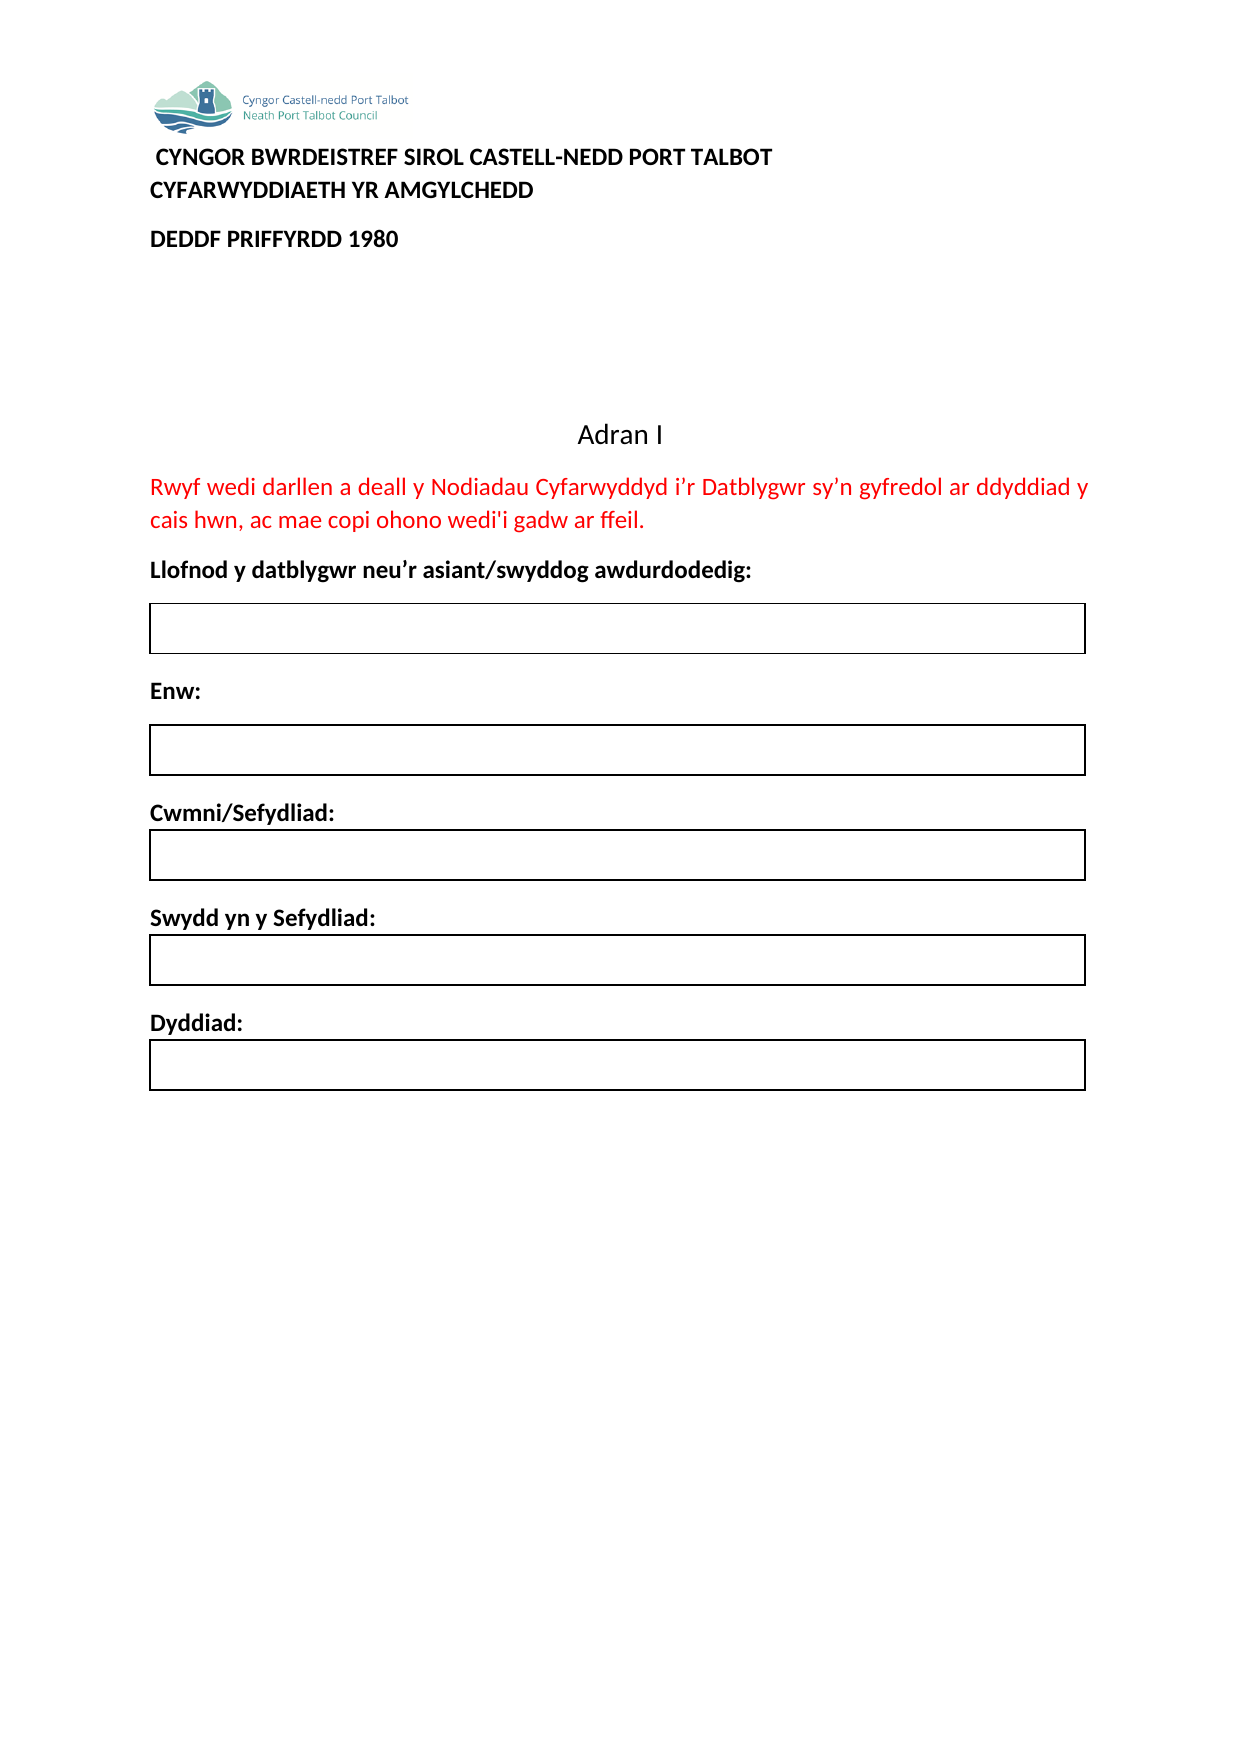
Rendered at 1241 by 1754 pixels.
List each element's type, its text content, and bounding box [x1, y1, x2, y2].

text Cwmni/Sefydliad: [150, 797, 1090, 883]
text Swydd yn y Sefydliad: [150, 902, 1090, 988]
text Enw: [150, 676, 1090, 706]
text Rwyf wedi darllen a deall y Nodiadau Cyfarwyddyd i’r Datblygwr sy’n gyfredol ar ddyddiad y cais hwn, ac mae copi ohono wedi'i gadw ar ffeil. [150, 471, 1090, 535]
picture [150, 73, 413, 139]
subtitle Adran I [150, 416, 1090, 452]
text Dyddiad: [150, 1007, 1090, 1093]
text Llofnod y datblygwr neu’r asiant/swyddog awdurdodedig: [150, 554, 1090, 584]
